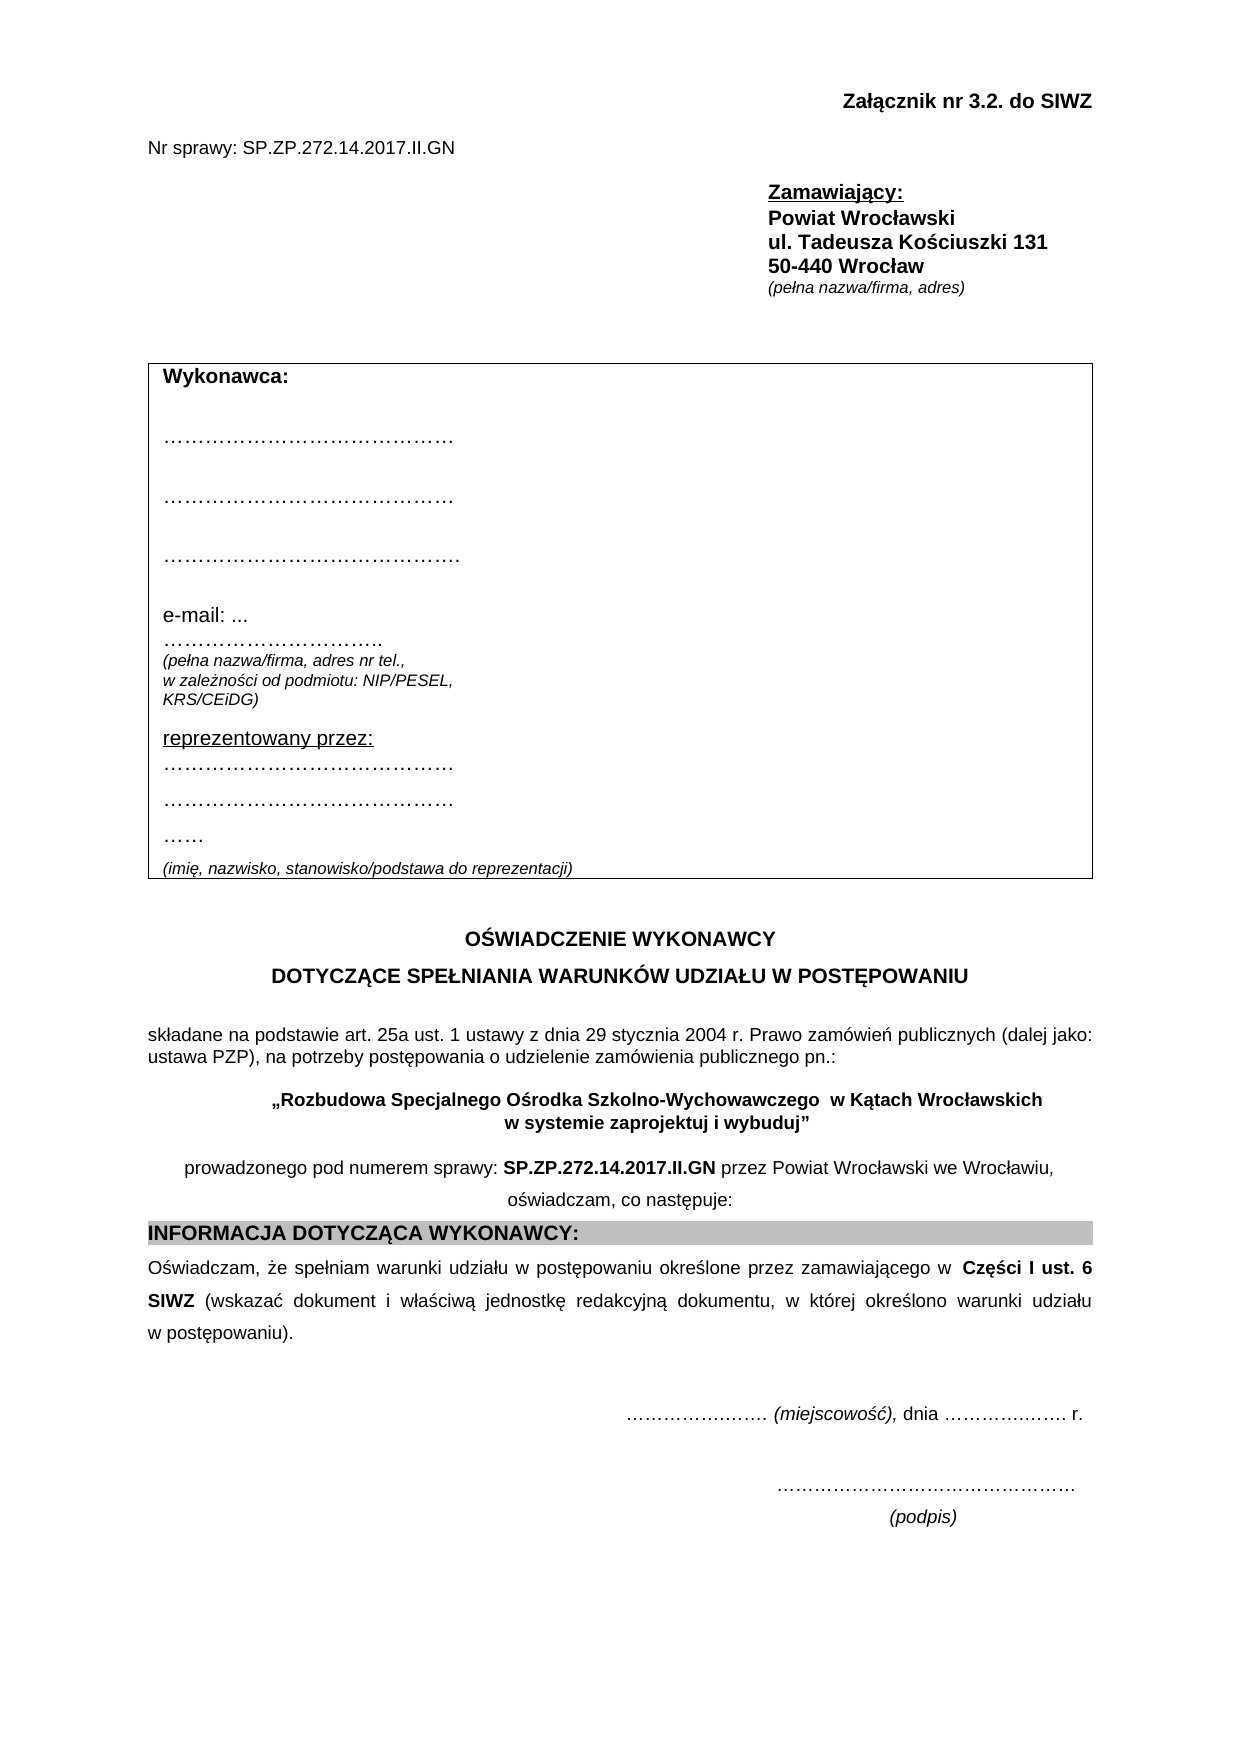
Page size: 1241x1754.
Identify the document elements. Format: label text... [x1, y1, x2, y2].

text prowadzonego pod numerem sprawy: SP.ZP.272.14.2017.II.GN przez Powiat Wrocławski we Wrocławiu, oświadczam, co następuje: [148, 1157, 1093, 1211]
text …………….……. (miejscowość), dnia ………….……. r. [148, 1403, 1093, 1424]
text Nr sprawy: SP.ZP.272.14.2017.II.GN [148, 137, 1093, 158]
text Zamawiający: [694, 180, 1093, 204]
text ………………………………………… [148, 1474, 1093, 1496]
text Powiat Wrocławski [768, 206, 1093, 229]
text ul. Tadeusza Kościuszki 131 [768, 229, 1093, 253]
text OŚWIADCZENIE WYKONAWCY [148, 927, 1093, 951]
table_header Wykonawca: ………………………………………………………………………………………………………………. e-mail: ...………………………….. (pełna nazwa/firma, adres nr tel., w zależności od podmiotu: NIP/PESEL, KRS/CEiDG) reprezentowany przez: ……………………………………………………………………………… (imię, nazwisko, stanowisko/podstawa do reprezentacji) [149, 364, 1092, 878]
text Oświadczam, że spełniam warunki udziału w postępowaniu określone przez zamawiającego w Części I ust. 6 SIWZ (wskazać dokument i właściwą jednostkę redakcyjną dokumentu, w której określono warunki udziału w postępowaniu). [148, 1257, 1093, 1343]
text Załącznik nr 3.2. do SIWZ [694, 89, 1093, 113]
text 50-440 Wrocław [768, 253, 1093, 277]
text INFORMACJA DOTYCZĄCA WYKONAWCY: [148, 1221, 1093, 1245]
text „Rozbudowa Specjalnego Ośrodka Szkolno-Wychowawczego w Kątach Wrocławskich w systemie zaprojektuj i wybuduj” [221, 1089, 1093, 1133]
text składane na podstawie art. 25a ust. 1 ustawy z dnia 29 stycznia 2004 r. Prawo zamówień publicznych (dalej jako: ustawa PZP), na potrzeby postępowania o udzielenie zamówienia publicznego pn.: [148, 1024, 1093, 1067]
text (pełna nazwa/firma, adres) [768, 277, 1093, 297]
text DOTYCZĄCE SPEŁNIANIA WARUNKÓW UDZIAŁU W POSTĘPOWANIU [148, 963, 1093, 987]
text (podpis) [738, 1506, 1093, 1528]
